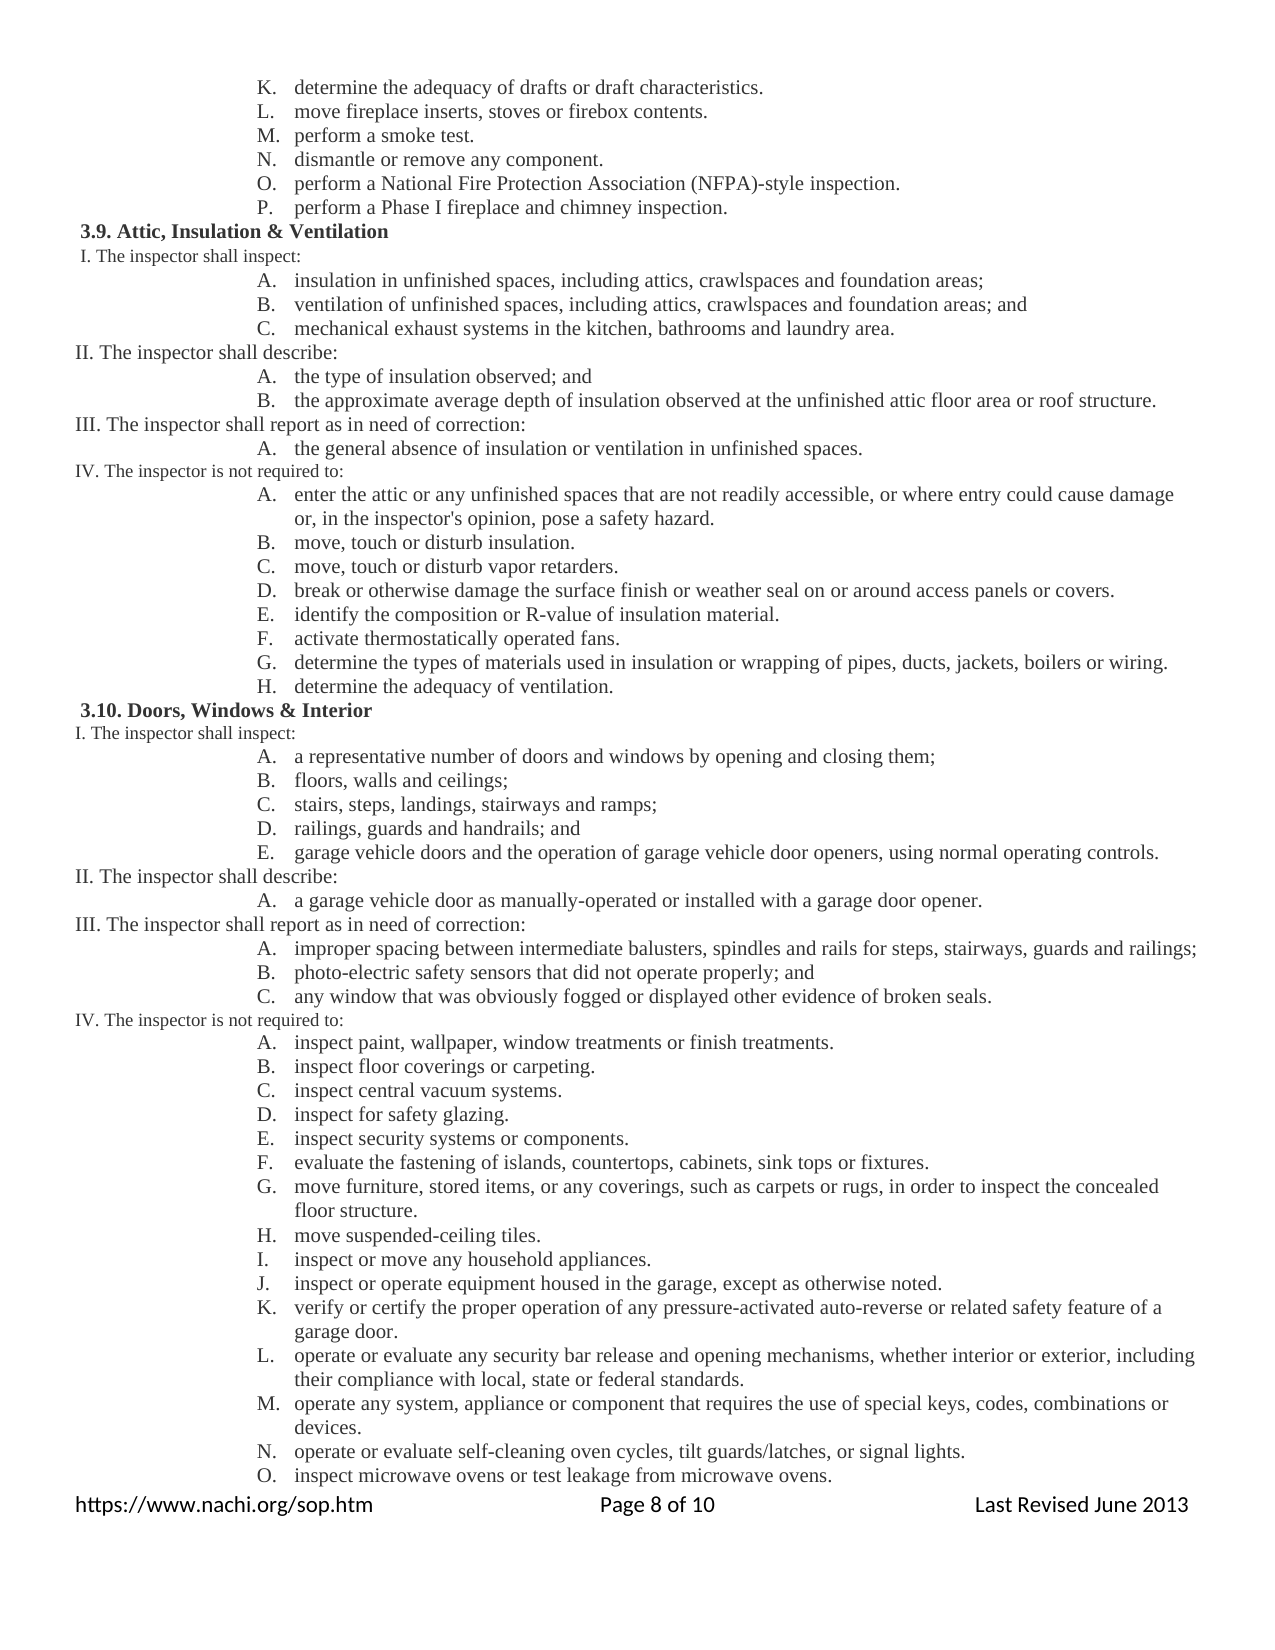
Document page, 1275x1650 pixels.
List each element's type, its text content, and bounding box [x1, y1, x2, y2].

list break or otherwise damage the surface finish or weather seal on or around access panels or covers. [257, 578, 1200, 602]
text 3.9. Attic, Insulation & Ventilation [75, 219, 1200, 243]
list photo-electric safety sensors that did not operate properly; and [257, 960, 1200, 984]
list perform a smoke test. [257, 123, 1200, 147]
list perform a Phase I fireplace and chimney inspection. [257, 195, 1200, 219]
list the approximate average depth of insulation observed at the unfinished attic floor area or roof structure. [257, 388, 1200, 412]
list move furniture, stored items, or any coverings, such as carpets or rugs, in order to inspect the concealed floor structure. [257, 1174, 1200, 1222]
list activate thermostatically operated fans. [257, 626, 1200, 650]
list operate or evaluate self-cleaning oven cycles, tilt guards/latches, or signal lights. [257, 1439, 1200, 1463]
list move suspended-ceiling tiles. [257, 1222, 1200, 1247]
list inspect security systems or components. [257, 1126, 1200, 1150]
list inspect or operate equipment housed in the garage, except as otherwise noted. [257, 1271, 1200, 1295]
list inspect central vacuum systems. [257, 1078, 1200, 1102]
list stairs, steps, landings, stairways and ramps; [257, 792, 1200, 816]
list operate or evaluate any security bar release and opening mechanisms, whether interior or exterior, including their compliance with local, state or federal standards. [257, 1343, 1200, 1391]
list improper spacing between intermediate balusters, spindles and rails for steps, stairways, guards and railings; [257, 936, 1200, 960]
text IV. The inspector is not required to: [75, 1008, 1200, 1030]
list inspect microwave ovens or test leakage from microwave ovens. [257, 1463, 1200, 1487]
list dismantle or remove any component. [257, 147, 1200, 171]
list insulation in unfinished spaces, including attics, crawlspaces and foundation areas; [257, 267, 1200, 292]
list determine the adequacy of ventilation. [257, 674, 1200, 698]
list evaluate the fastening of islands, countertops, cabinets, sink tops or fixtures. [257, 1150, 1200, 1174]
text II. The inspector shall describe: [75, 864, 1200, 888]
list a garage vehicle door as manually-operated or installed with a garage door opener. [257, 888, 1200, 912]
list inspect floor coverings or carpeting. [257, 1054, 1200, 1078]
text I. The inspector shall inspect: [75, 722, 1200, 744]
list determine the adequacy of drafts or draft characteristics. [257, 75, 1200, 99]
text II. The inspector shall describe: [75, 340, 1200, 364]
list inspect or move any household appliances. [257, 1247, 1200, 1271]
text IV. The inspector is not required to: [75, 460, 1200, 482]
text I. The inspector shall inspect: [75, 243, 1200, 267]
list perform a National Fire Protection Association (NFPA)-style inspection. [257, 171, 1200, 195]
list move, touch or disturb insulation. [257, 530, 1200, 554]
list determine the types of materials used in insulation or wrapping of pipes, ducts, jackets, boilers or wiring. [257, 650, 1200, 674]
list enter the attic or any unfinished spaces that are not readily accessible, or where entry could cause damage or, in the inspector's opinion, pose a safety hazard. [257, 482, 1200, 530]
list ventilation of unfinished spaces, including attics, crawlspaces and foundation areas; and [257, 292, 1200, 316]
list move, touch or disturb vapor retarders. [257, 554, 1200, 578]
list identify the composition or R-value of insulation material. [257, 602, 1200, 626]
list verify or certify the proper operation of any pressure-activated auto-reverse or related safety feature of a garage door. [257, 1295, 1200, 1343]
list floors, walls and ceilings; [257, 768, 1200, 792]
list operate any system, appliance or component that requires the use of special keys, codes, combinations or devices. [257, 1391, 1200, 1439]
list garage vehicle doors and the operation of garage vehicle door openers, using normal operating controls. [257, 840, 1200, 864]
list mechanical exhaust systems in the kitchen, bathrooms and laundry area. [257, 316, 1200, 340]
list any window that was obviously fogged or displayed other evidence of broken seals. [257, 984, 1200, 1008]
list the type of insulation observed; and [257, 364, 1200, 388]
list a representative number of doors and windows by opening and closing them; [257, 744, 1200, 768]
list inspect for safety glazing. [257, 1102, 1200, 1126]
text III. The inspector shall report as in need of correction: [75, 912, 1200, 936]
list railings, guards and handrails; and [257, 816, 1200, 840]
list the general absence of insulation or ventilation in unfinished spaces. [257, 436, 1200, 460]
list move fireplace inserts, stoves or firebox contents. [257, 99, 1200, 123]
text III. The inspector shall report as in need of correction: [75, 412, 1200, 436]
text 3.10. Doors, Windows & Interior [75, 698, 1200, 722]
list inspect paint, wallpaper, window treatments or finish treatments. [257, 1030, 1200, 1054]
